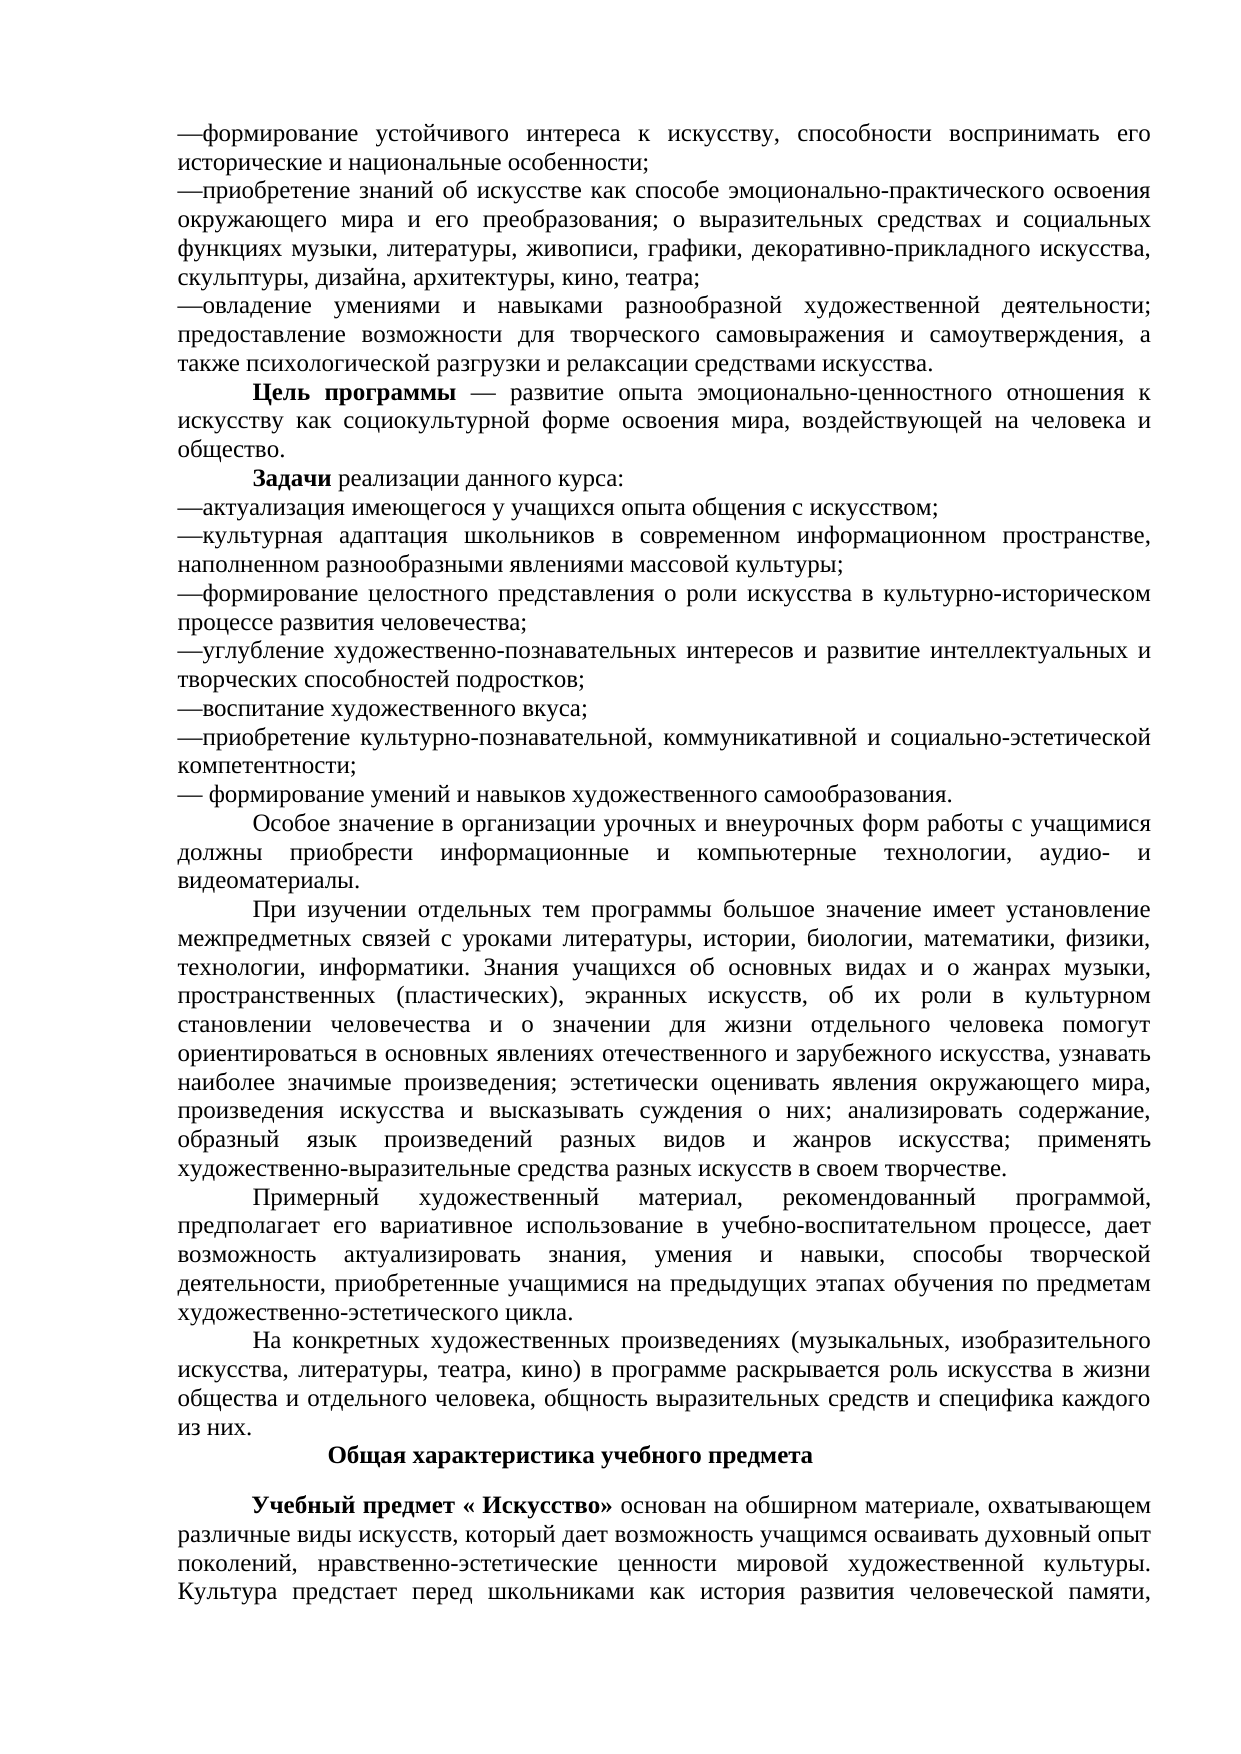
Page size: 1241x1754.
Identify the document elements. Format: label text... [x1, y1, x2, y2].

text —формирование целостного представления о роли искусства в культурно-историческом процессе развития человечества; [177, 578, 1152, 636]
text —овладение умениями и навыками разнообразной художественной деятельности; предоставление возможности для творческого самовыражения и самоутверждения, а также психологической разгрузки и релаксации средствами искусства. [177, 291, 1152, 377]
text —воспитание художественного вкуса; [177, 693, 1152, 722]
text —формирование устойчивого интереса к искусству, способности воспринимать его исторические и национальные особенности; [177, 118, 1152, 176]
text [177, 1490, 1152, 1605]
text —приобретение знаний об искусстве как способе эмоционально-практического освоения окружающего мира и его преобразования; о выразительных средствах и социальных функциях музыки, литературы, живописи, графики, декоративно-прикладного искусства, скульптуры, дизайна, архитектуры, кино, театра; [177, 176, 1152, 291]
text —культурная адаптация школьников в современном информационном пространстве, наполненном разнообразными явлениями массовой культуры; [177, 521, 1152, 578]
text Цель программы — развитие опыта эмоционально-ценностного отношения к искусству как социокультурной форме освоения мира, воздействующей на человека и общество. [177, 377, 1152, 463]
text Особое значение в организации урочных и внеурочных форм работы с учащимися должны приобрести информационные и компьютерные технологии, аудио- и видеоматериалы. [177, 808, 1152, 894]
text —актуализация имеющегося у учащихся опыта общения с искусством; [177, 492, 1152, 521]
text Задачи реализации данного курса: [177, 463, 1152, 492]
text — формирование умений и навыков художественного самообразования. [177, 779, 1152, 808]
text —углубление художественно-познавательных интересов и развитие интеллектуальных и творческих способностей подростков; [177, 636, 1152, 693]
text Примерный художественный материал, рекомендованный программой, предполагает его вариативное использование в учебно-воспитательном процессе, дает возможность актуализировать знания, умения и навыки, способы творческой деятельности, приобретенные учащимися на предыдущих этапах обучения по предметам художественно-эстетического цикла. [177, 1182, 1152, 1326]
text При изучении отдельных тем программы большое значение имеет установление межпредметных связей с уроками литературы, истории, биологии, математики, физики, технологии, информатики. Знания учащихся об основных видах и о жанрах музыки, пространственных (пластических), экранных искусств, об их роли в культурном становлении человечества и о значении для жизни отдельного человека помогут ориентироваться в основных явлениях отечественного и зарубежного искусства, узнавать наиболее значимые произведения; эстетически оценивать явления окружающего мира, произведения искусства и высказывать суждения о них; анализировать содержание, образный язык произведений разных видов и жанров искусства; применять художественно-выразительные средства разных искусств в своем творчестве. [177, 894, 1152, 1182]
text Общая характеристика учебного предмета [327, 1441, 1152, 1469]
text —приобретение культурно-познавательной, коммуникативной и социально-эстетической компетентности; [177, 722, 1152, 779]
text На конкретных художественных произведениях (музыкальных, изобразительного искусства, литературы, театра, кино) в программе раскрывается роль искусства в жизни общества и отдельного человека, общность выразительных средств и специфика каждого из них. [177, 1326, 1152, 1441]
